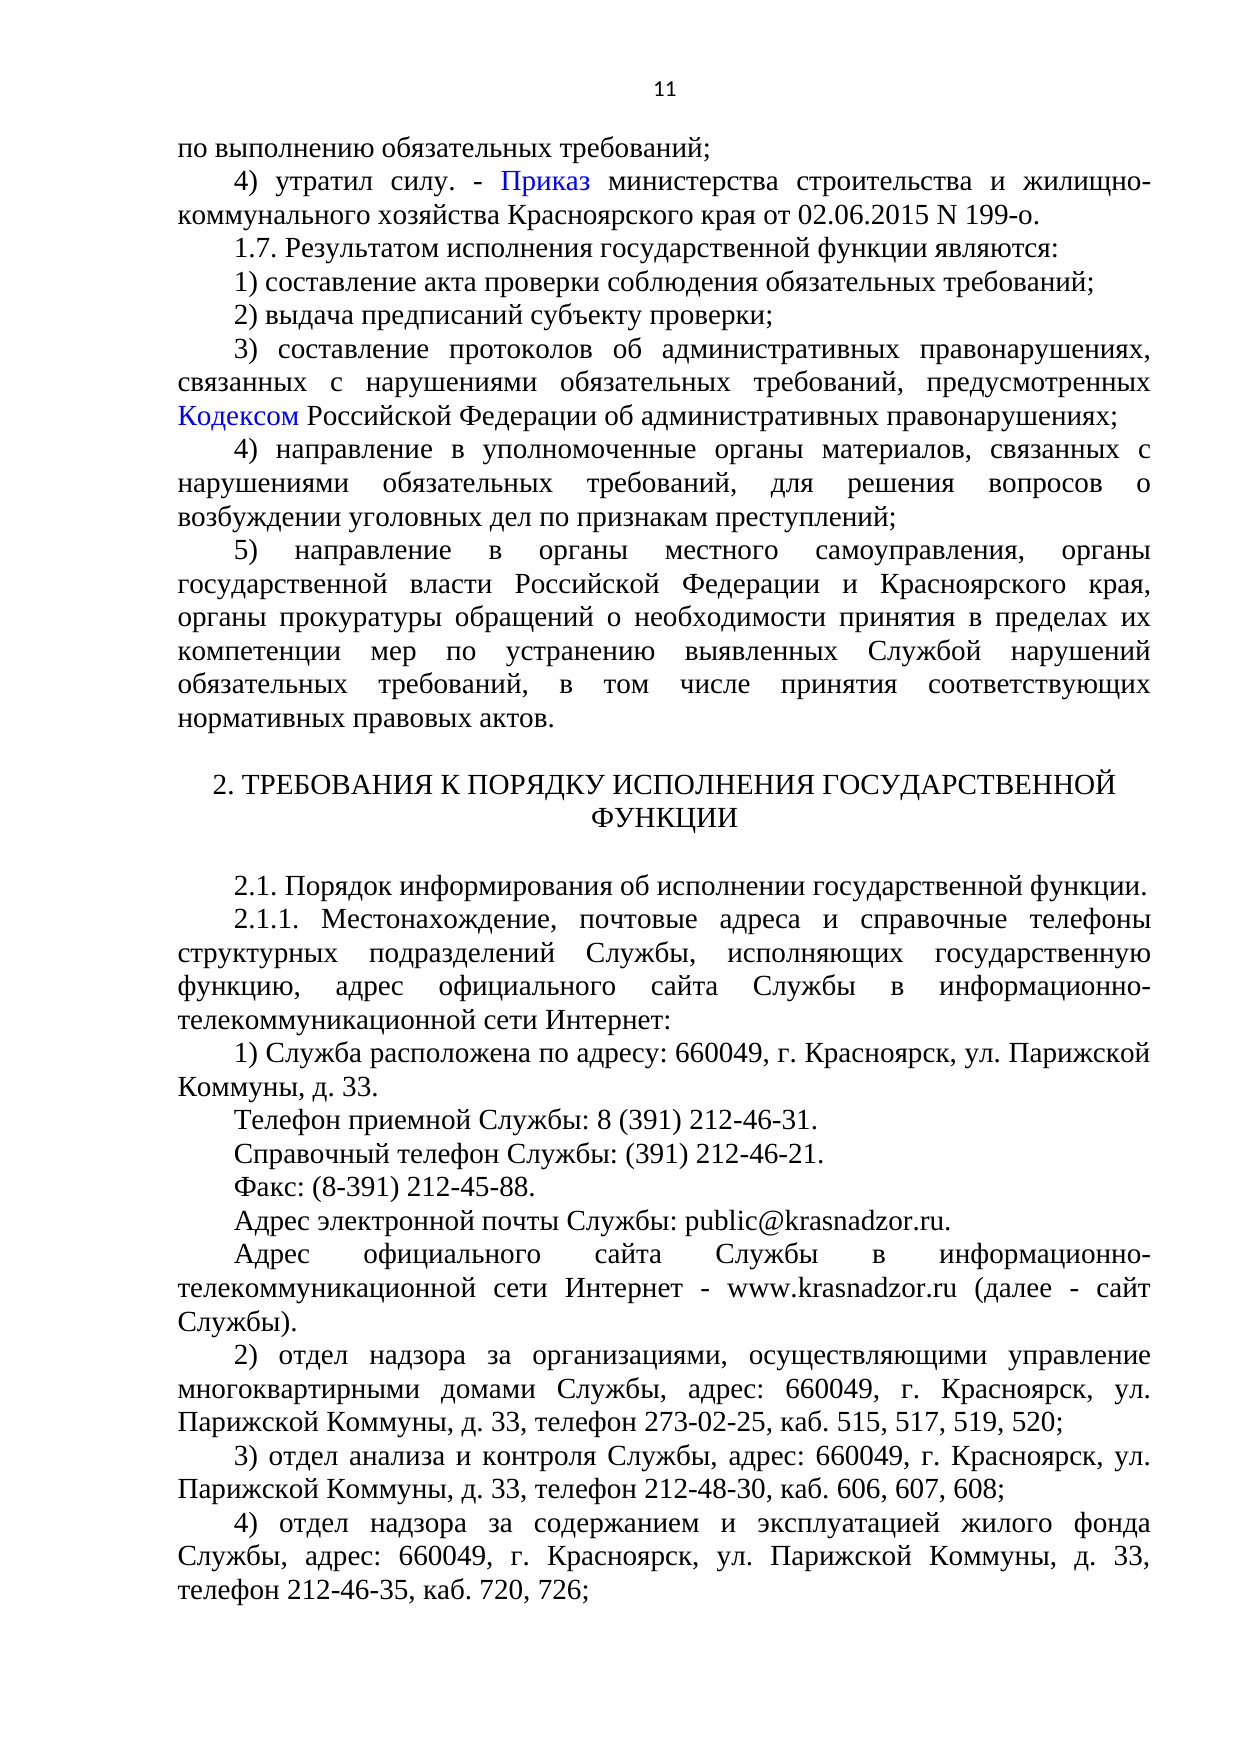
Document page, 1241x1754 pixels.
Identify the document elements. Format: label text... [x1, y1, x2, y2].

text 2.1. Порядок информирования об исполнении государственной функции. [177, 868, 1152, 901]
text 1.7. Результатом исполнения государственной функции являются: [177, 230, 1152, 264]
text 3) составление протоколов об административных правонарушениях, связанных с нарушениями обязательных требований, предусмотренных Кодексом Российской Федерации об административных правонарушениях; [177, 331, 1152, 432]
text 4) утратил силу. - Приказ министерства строительства и жилищно-коммунального хозяйства Красноярского края от 02.06.2015 N 199-о. [177, 163, 1152, 230]
text 4) направление в уполномоченные органы материалов, связанных с нарушениями обязательных требований, для решения вопросов о возбуждении уголовных дел по признакам преступлений; [177, 432, 1152, 532]
text 1) составление акта проверки соблюдения обязательных требований; [177, 264, 1152, 297]
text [177, 130, 1152, 163]
text Справочный телефон Службы: (391) 212-46-21. [177, 1136, 1152, 1169]
text Факс: (8-391) 212-45-88. [177, 1169, 1152, 1203]
text 1) Служба расположена по адресу: 660049, г. Красноярск, ул. Парижской Коммуны, д. 33. [177, 1035, 1152, 1102]
text 4) отдел надзора за содержанием и эксплуатацией жилого фонда Службы, адрес: 660049, г. Красноярск, ул. Парижской Коммуны, д. 33, телефон 212-46-35, каб. 720, 726; [177, 1505, 1152, 1606]
text 5) направление в органы местного самоуправления, органы государственной власти Российской Федерации и Красноярского края, органы прокуратуры обращений о необходимости принятия в пределах их компетенции мер по устранению выявленных Службой нарушений обязательных требований, в том числе принятия соответствующих нормативных правовых актов. [177, 532, 1152, 733]
text 2) выдача предписаний субъекту проверки; [177, 297, 1152, 331]
text 2.1.1. Местонахождение, почтовые адреса и справочные телефоны структурных подразделений Службы, исполняющих государственную функцию, адрес официального сайта Службы в информационно-телекоммуникационной сети Интернет: [177, 901, 1152, 1035]
text 2) отдел надзора за организациями, осуществляющими управление многоквартирными домами Службы, адрес: 660049, г. Красноярск, ул. Парижской Коммуны, д. 33, телефон 273-02-25, каб. 515, 517, 519, 520; [177, 1337, 1152, 1438]
text 2. ТРЕБОВАНИЯ К ПОРЯДКУ ИСПОЛНЕНИЯ ГОСУДАРСТВЕННОЙ ФУНКЦИИ [177, 767, 1152, 834]
text Телефон приемной Службы: 8 (391) 212-46-31. [177, 1102, 1152, 1136]
text Адрес официального сайта Службы в информационно-телекоммуникационной сети Интернет - www.krasnadzor.ru (далее - сайт Службы). [177, 1237, 1152, 1337]
text Адрес электронной почты Службы: public@krasnadzor.ru. [177, 1203, 1152, 1237]
text 3) отдел анализа и контроля Службы, адрес: 660049, г. Красноярск, ул. Парижской Коммуны, д. 33, телефон 212-48-30, каб. 606, 607, 608; [177, 1438, 1152, 1505]
